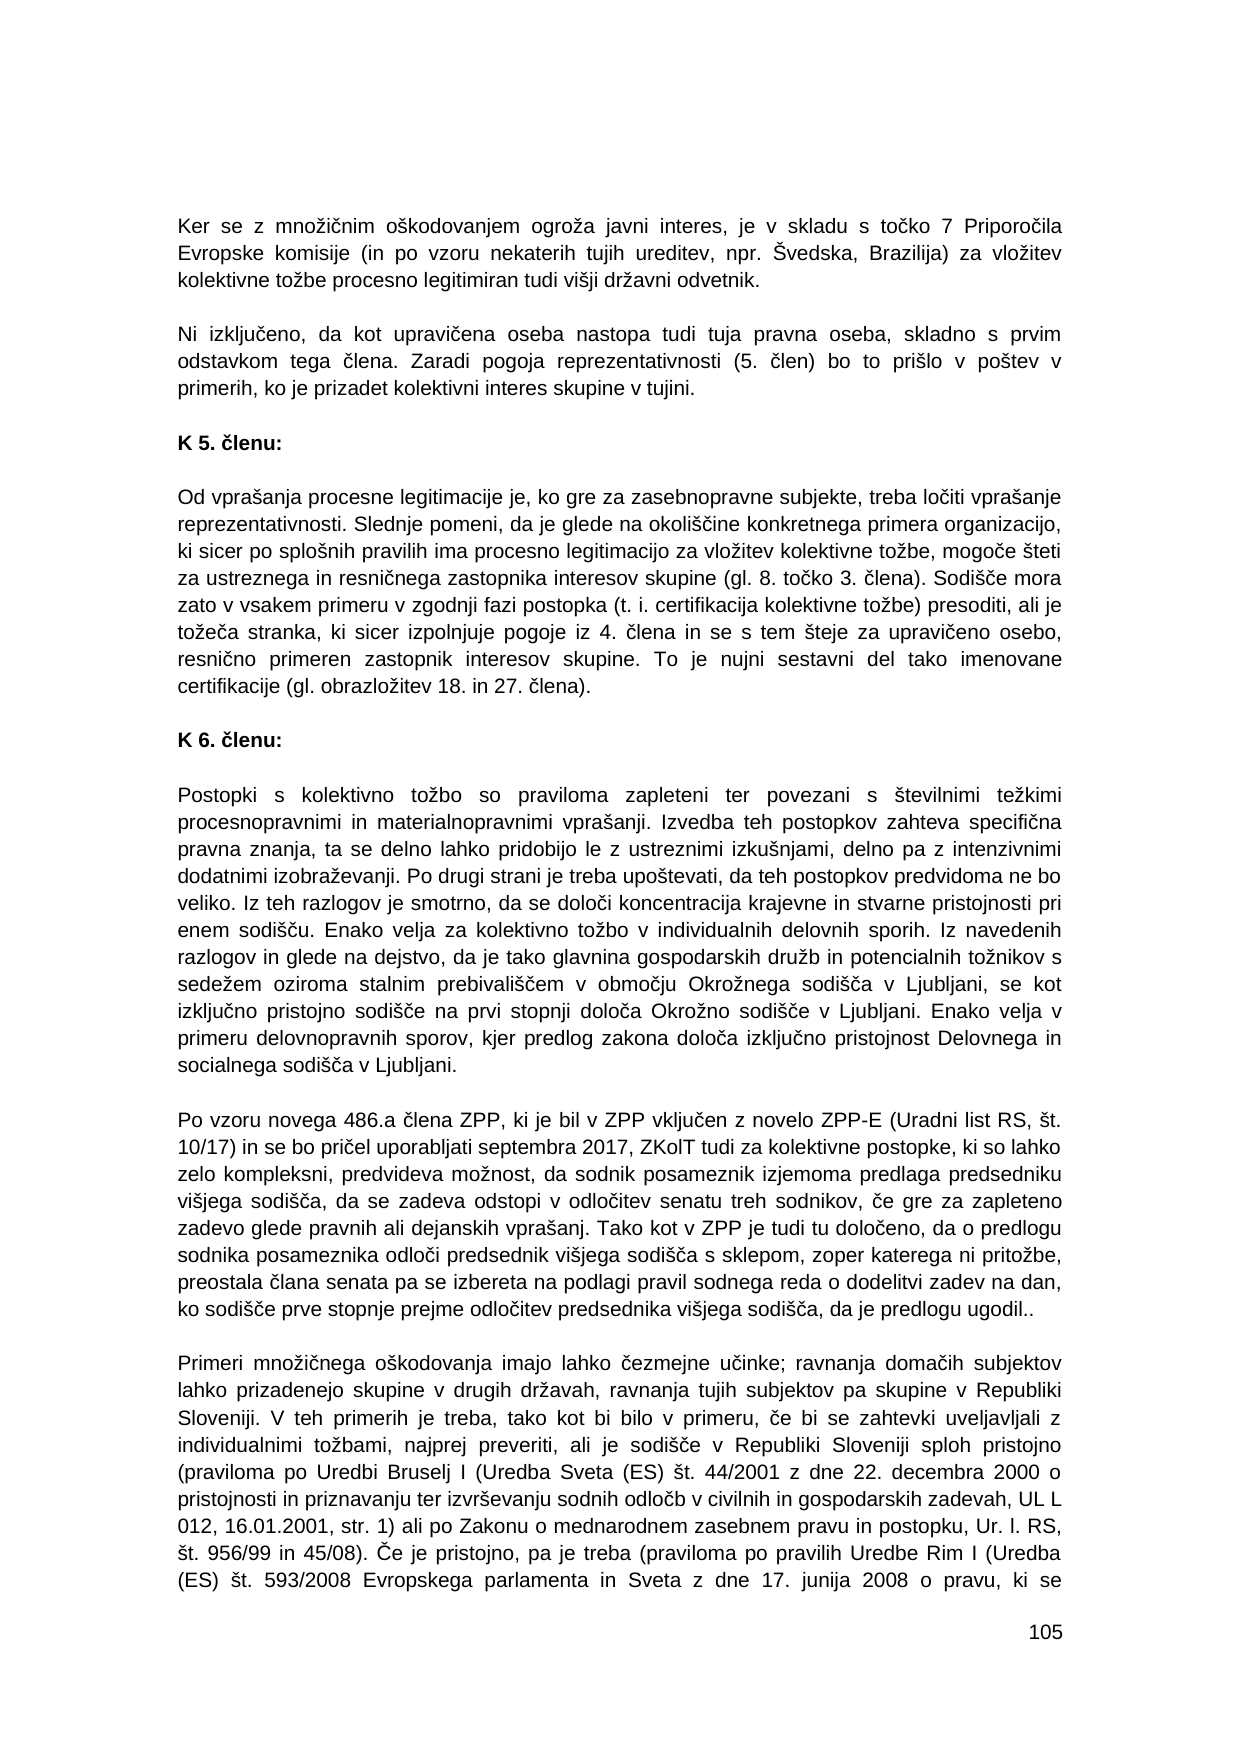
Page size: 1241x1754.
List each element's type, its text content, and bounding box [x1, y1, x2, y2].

text K 5. členu: [177, 428, 1063, 455]
text Postopki s kolektivno tožbo so praviloma zapleteni ter povezani s številnimi težkimi procesnopravnimi in materialnopravnimi vprašanji. Izvedba teh postopkov zahteva specifična pravna znanja, ta se delno lahko pridobijo le z ustreznimi izkušnjami, delno pa z intenzivnimi dodatnimi izobraževanji. Po drugi strani je treba upoštevati, da teh postopkov predvidoma ne bo veliko. Iz teh razlogov je smotrno, da se določi koncentracija krajevne in stvarne pristojnosti pri enem sodišču. Enako velja za kolektivno tožbo v individualnih delovnih sporih. Iz navedenih razlogov in glede na dejstvo, da je tako glavnina gospodarskih družb in potencialnih tožnikov s sedežem oziroma stalnim prebivališčem v območju Okrožnega sodišča v Ljubljani, se kot izključno pristojno sodišče na prvi stopnji določa Okrožno sodišče v Ljubljani. Enako velja v primeru delovnopravnih sporov, kjer predlog zakona določa izključno pristojnost Delovnega in socialnega sodišča v Ljubljani. [177, 780, 1063, 1078]
text Ker se z množičnim oškodovanjem ogroža javni interes, je v skladu s točko 7 Priporočila Evropske komisije (in po vzoru nekaterih tujih ureditev, npr. Švedska, Brazilija) za vložitev kolektivne tožbe procesno legitimiran tudi višji državni odvetnik. [177, 212, 1063, 293]
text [177, 1349, 1063, 1593]
text Ni izključeno, da kot upravičena oseba nastopa tudi tuja pravna oseba, skladno s prvim odstavkom tega člena. Zaradi pogoja reprezentativnosti (5. člen) bo to prišlo v poštev v primerih, ko je prizadet kolektivni interes skupine v tujini. [177, 320, 1063, 401]
text K 6. členu: [177, 726, 1063, 753]
text Po vzoru novega 486.a člena ZPP, ki je bil v ZPP vključen z novelo ZPP-E (Uradni list RS, št. 10/17) in se bo pričel uporabljati septembra 2017, ZKolT tudi za kolektivne postopke, ki so lahko zelo kompleksni, predvideva možnost, da sodnik posameznik izjemoma predlaga predsedniku višjega sodišča, da se zadeva odstopi v odločitev senatu treh sodnikov, če gre za zapleteno zadevo glede pravnih ali dejanskih vprašanj. Tako kot v ZPP je tudi tu določeno, da o predlogu sodnika posameznika odloči predsednik višjega sodišča s sklepom, zoper katerega ni pritožbe, preostala člana senata pa se izbereta na podlagi pravil sodnega reda o dodelitvi zadev na dan, ko sodišče prve stopnje prejme odločitev predsednika višjega sodišča, da je predlogu ugodil.. [177, 1105, 1063, 1322]
text Od vprašanja procesne legitimacije je, ko gre za zasebnopravne subjekte, treba ločiti vprašanje reprezentativnosti. Slednje pomeni, da je glede na okoliščine konkretnega primera organizacijo, ki sicer po splošnih pravilih ima procesno legitimacijo za vložitev kolektivne tožbe, mogoče šteti za ustreznega in resničnega zastopnika interesov skupine (gl. 8. točko 3. člena). Sodišče mora zato v vsakem primeru v zgodnji fazi postopka (t. i. certifikacija kolektivne tožbe) presoditi, ali je tožeča stranka, ki sicer izpolnjuje pogoje iz 4. člena in se s tem šteje za upravičeno osebo, resnično primeren zastopnik interesov skupine. To je nujni sestavni del tako imenovane certifikacije (gl. obrazložitev 18. in 27. člena). [177, 482, 1063, 699]
